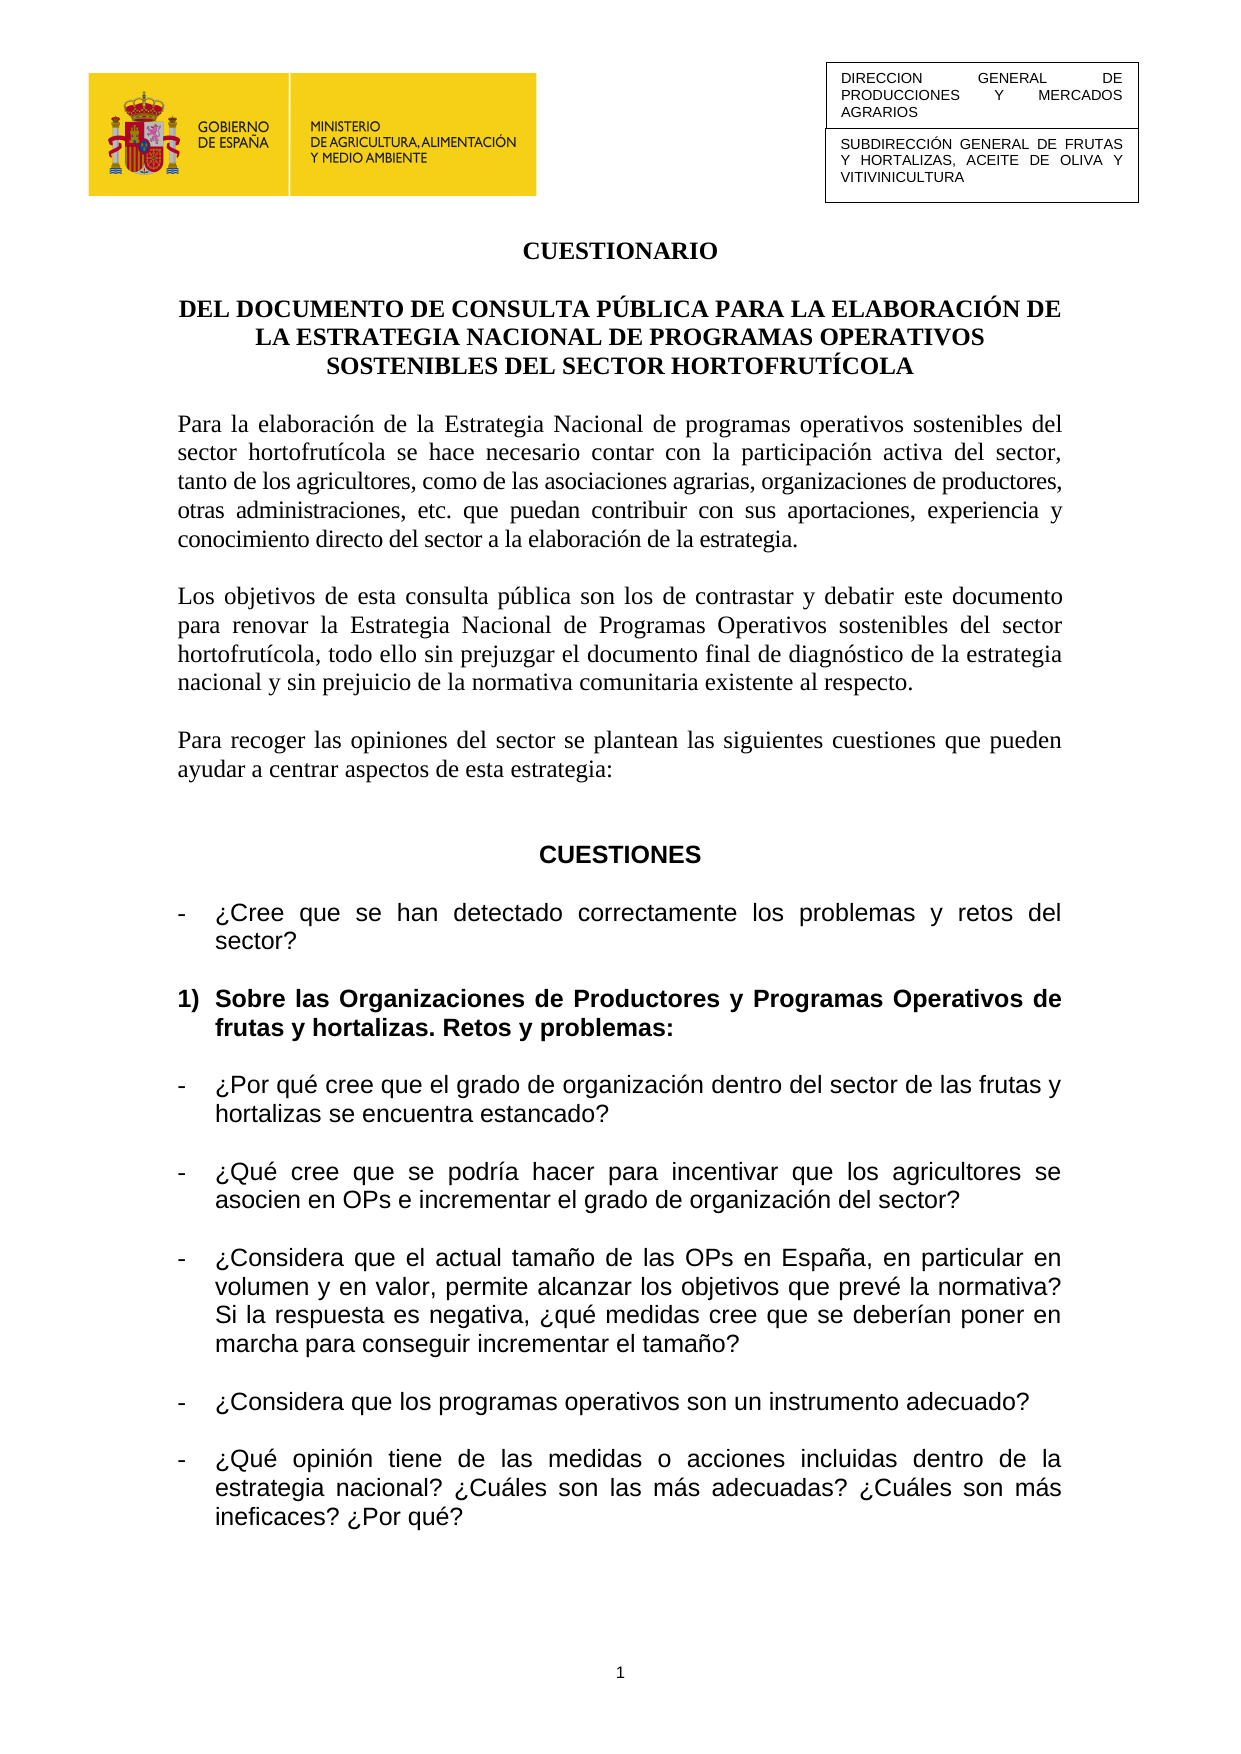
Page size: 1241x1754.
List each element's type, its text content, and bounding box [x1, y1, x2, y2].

text CUESTIONES [177, 840, 1063, 869]
list ¿Considera que los programas operativos son un instrumento adecuado? [177, 1387, 1063, 1416]
list ¿Qué cree que se podría hacer para incentivar que los agricultores se asocien en OPs e incrementar el grado de organización del sector? [177, 1156, 1063, 1214]
list ¿Qué opinión tiene de las medidas o acciones incluidas dentro de la estrategia nacional? ¿Cuáles son las más adecuadas? ¿Cuáles son más ineficaces? ¿Por qué? [177, 1444, 1063, 1531]
list ¿Cree que se han detectado correctamente los problemas y retos del sector? [177, 897, 1063, 955]
text DEL DOCUMENTO DE CONSULTA PÚBLICA PARA LA ELABORACIÓN DE LA ESTRATEGIA NACIONAL DE PROGRAMAS OPERATIVOS SOSTENIBLES DEL SECTOR HORTOFRUTÍCOLA [177, 294, 1063, 380]
text CUESTIONARIO [177, 236, 1063, 265]
list Sobre las Organizaciones de Productores y Programas Operativos de frutas y hortalizas. Retos y problemas: [177, 984, 1063, 1041]
text Los objetivos de esta consulta pública son los de contrastar y debatir este documento para renovar la Estrategia Nacional de Programas Operativos sostenibles del sector hortofrutícola, todo ello sin prejuzgar el documento final de diagnóstico de la estrategia nacional y sin prejuicio de la normativa comunitaria existente al respecto. [177, 581, 1063, 696]
list ¿Por qué cree que el grado de organización dentro del sector de las frutas y hortalizas se encuentra estancado? [177, 1070, 1063, 1128]
text Para la elaboración de la Estrategia Nacional de programas operativos sostenibles del sector hortofrutícola se hace necesario contar con la participación activa del sector, tanto de los agricultores, como de las asociaciones agrarias, organizaciones de productores, otras administraciones, etc. que puedan contribuir con sus aportaciones, experiencia y conocimiento directo del sector a la elaboración de la estrategia. [177, 409, 1063, 552]
text Para recoger las opiniones del sector se plantean las siguientes cuestiones que pueden ayudar a centrar aspectos de esta estrategia: [177, 725, 1063, 782]
picture [88, 73, 537, 196]
list ¿Considera que el actual tamaño de las OPs en España, en particular en volumen y en valor, permite alcanzar los objetivos que prevé la normativa? Si la respuesta es negativa, ¿qué medidas cree que se deberían poner en marcha para conseguir incrementar el tamaño? [177, 1243, 1063, 1358]
